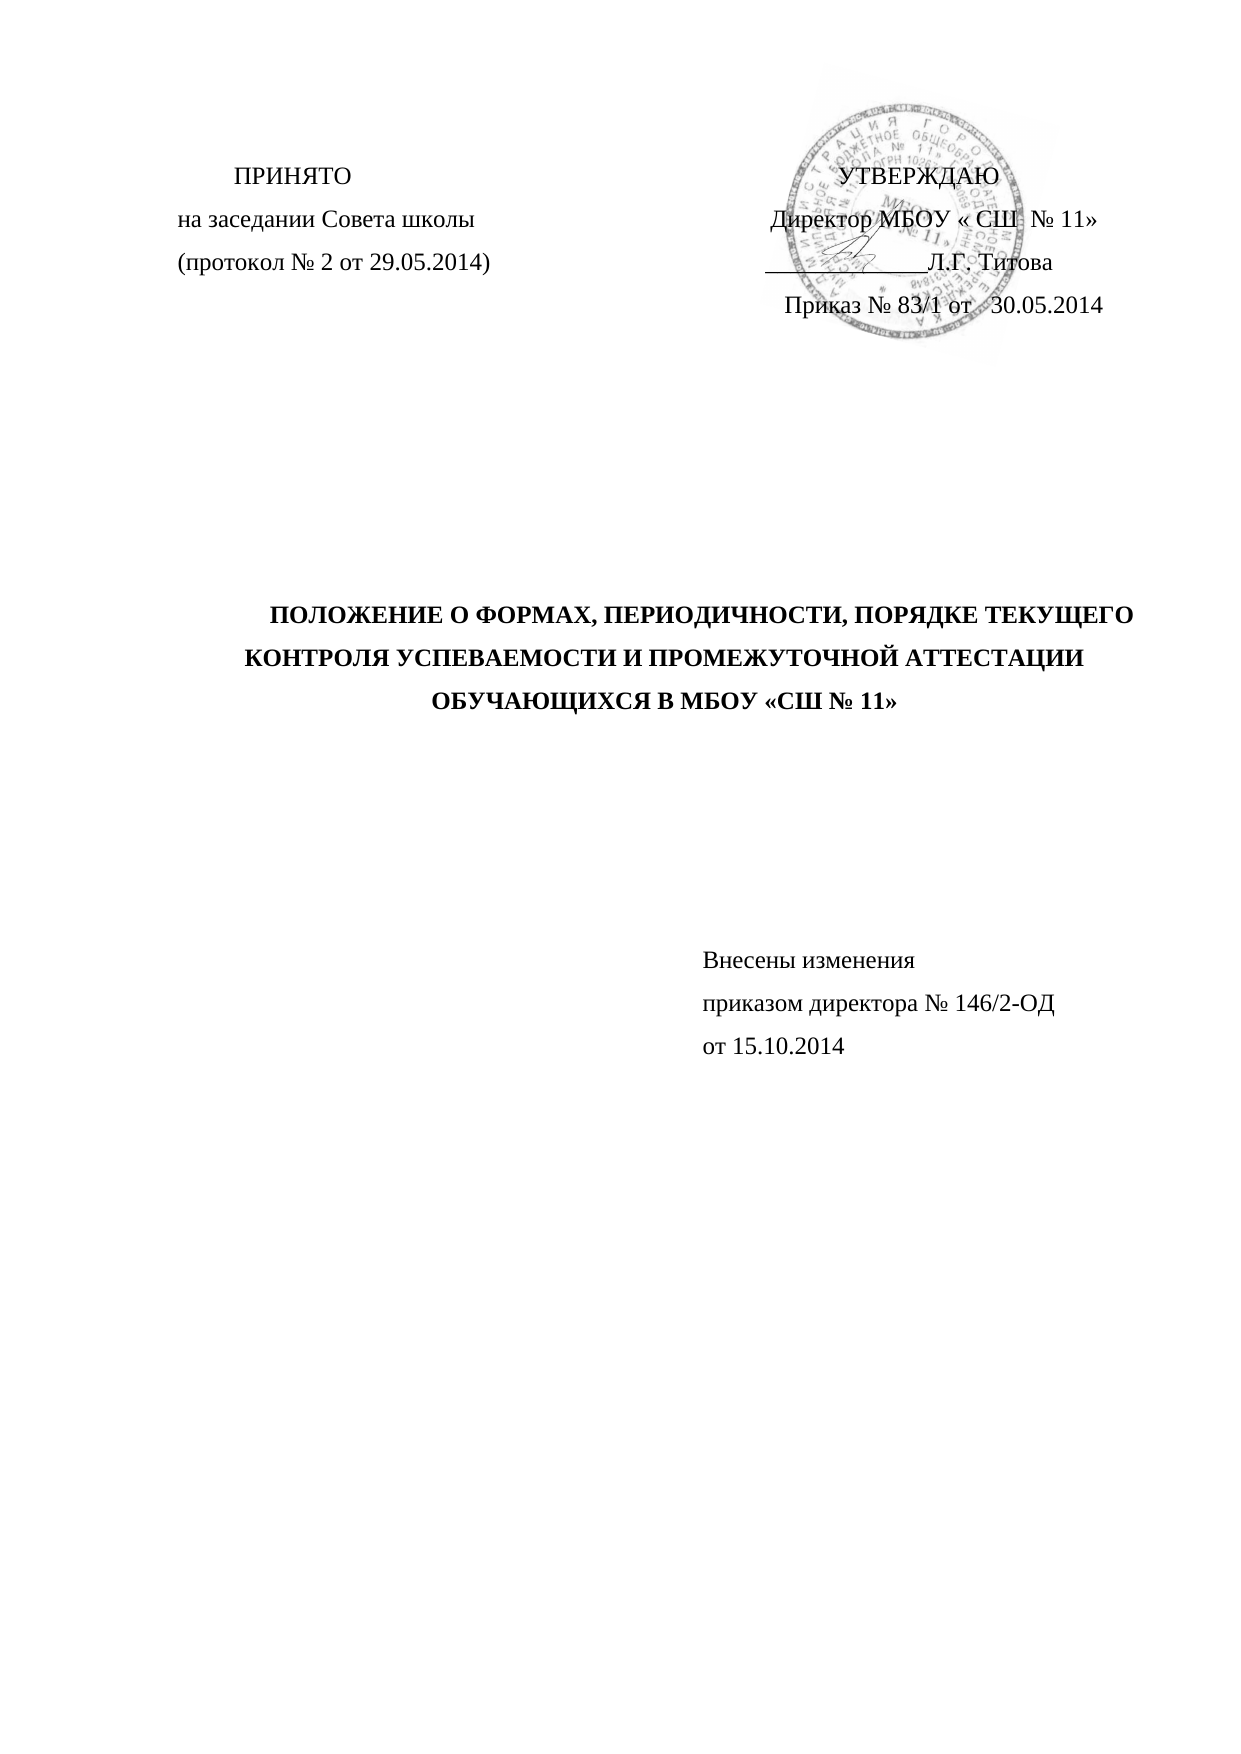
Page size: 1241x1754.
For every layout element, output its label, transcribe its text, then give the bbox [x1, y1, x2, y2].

text приказом директора № 146/2-ОД [702, 988, 1152, 1017]
table_header УТВЕРЖДАЮ Директор МБОУ « СШ № 11» _____________Л.Г. Титова Приказ № 83/1 от 30.05.2014 [655, 161, 1163, 377]
text Внесены изменения [627, 945, 1152, 974]
picture [798, 63, 1059, 161]
text ПОЛОЖЕНИЕ О ФОРМАХ, ПЕРИОДИЧНОСТИ, ПОРЯДКЕ ТЕКУЩЕГО КОНТРОЛЯ УСПЕВАЕМОСТИ И ПРОМЕЖУТОЧНОЙ АТТЕСТАЦИИ ОБУЧАЮЩИХСЯ В МБОУ «СШ № 11» [177, 600, 1152, 715]
text от 15.10.2014 [627, 1031, 1152, 1060]
table_header ПРИНЯТО на заседании Совета школы (протокол № 2 от 29.05.2014) [166, 161, 655, 377]
